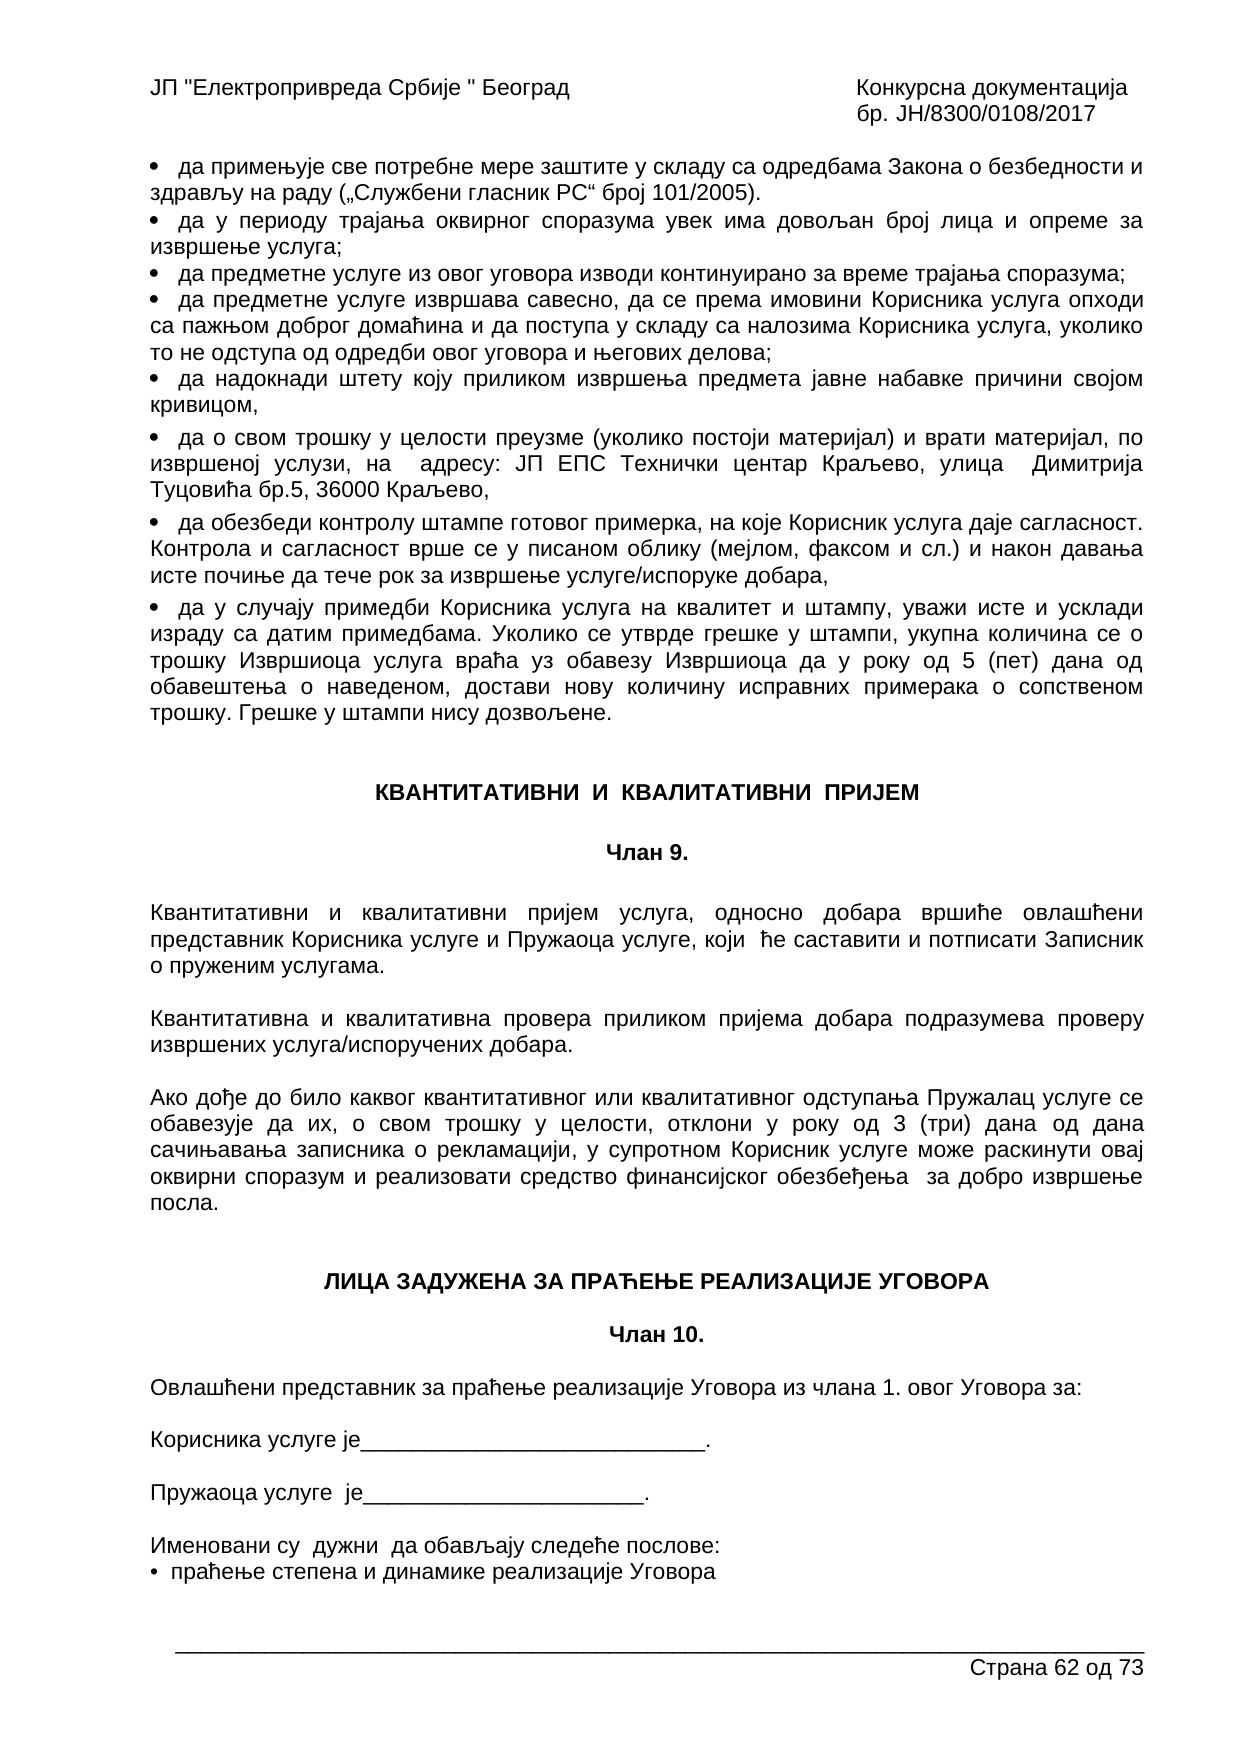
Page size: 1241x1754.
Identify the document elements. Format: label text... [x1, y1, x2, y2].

list да у случају примедби Корисника услуга на квалитет и штампу, уважи исте и усклади израду са датим примедбама. Уколико се утврде грешке у штампи, укупна количина се о трошку Извршиоца услуга враћа уз обавезу Извршиоца да у року од 5 (пет) дана од обавештења о наведеном, достави нову количину исправних примерака о сопственом трошку. Грешке у штампи нису дозвољене. [150, 594, 1144, 726]
list да у периоду трајања оквирног споразума увек има довољан број лица и опреме за извршење услуга; [150, 207, 1144, 259]
text Именовани су дужни да обављају следеће послове: [150, 1532, 1139, 1558]
list да предметне услуге извршава савесно, да се према имовини Корисника услуга опходи са пажњом доброг домаћина и да поступа у складу са налозима Корисника услуга, уколико то не одступа од одредби овог уговора и његових делова; [150, 286, 1144, 365]
text КВАНТИТАТИВНИ И КВАЛИТАТИВНИ ПРИЈЕМ [150, 778, 1144, 805]
list да надокнади штету коју приликом извршења предмета јавне набавке причини својом кривицом, [150, 365, 1144, 418]
text Ако дође до било каквог квантитативног или квалитативног одступања Пружалац услуге се обавезује да их, о свом трошку у целости, отклони у року од 3 (три) дана од дана сачињавања записника о рекламацији, у супротном Корисник услуге може раскинути овај оквирни споразум и реализовати средство финансијског обезбеђења за добро извршење посла. [150, 1084, 1144, 1216]
text ЛИЦА ЗАДУЖЕНА ЗА ПРАЋЕЊЕ РЕАЛИЗАЦИЈЕ УГОВОРА [120, 1268, 1193, 1294]
text Члан 10. [120, 1321, 1193, 1347]
list да примењује све потребне мере заштите у складу са одредбама Закона о безбедности и здрављу на раду („Службени гласник РС“ број 101/2005). [150, 153, 1144, 205]
text Квантитативна и квалитативна провера приликом пријема добара подразумева проверу извршених услуга/испоручених добара. [150, 1005, 1144, 1057]
text Овлашћени представник за праћење реализације Уговора из члана 1. овог Уговора за: [150, 1374, 1139, 1400]
list да обезбеди контролу штампе готовог примерка, на које Корисник услуга даје сагласност. Контрола и сагласност врше се у писаном облику (мејлом, факсом и сл.) и након давања исте почиње да тече рок за извршење услуге/испоруке добара, [150, 509, 1144, 588]
text Пружаоца услуге је______________________. [150, 1479, 1139, 1505]
text Корисника услуге је___________________________. [150, 1426, 1139, 1453]
text Члан 9. [150, 839, 1144, 865]
text • праћење степена и динамике реализације Уговора [150, 1558, 1139, 1584]
list да о свом трошку у целости преузме (уколико постоји материјал) и врати материјал, по извршеној услузи, на адресу: ЈП ЕПС Технички центар Краљево, улица Димитрија Туцовића бр.5, 36000 Краљево, [150, 424, 1144, 503]
text Квантитативни и квалитативни пријем услуга, односно добара вршиће овлашћени представник Корисника услуге и Пружаоца услуге, који ће саставити и потписати Записник о пруженим услугама. [150, 899, 1144, 978]
list да предметне услуге из овог уговора изводи континуирано за време трајања споразума; [150, 259, 1144, 286]
